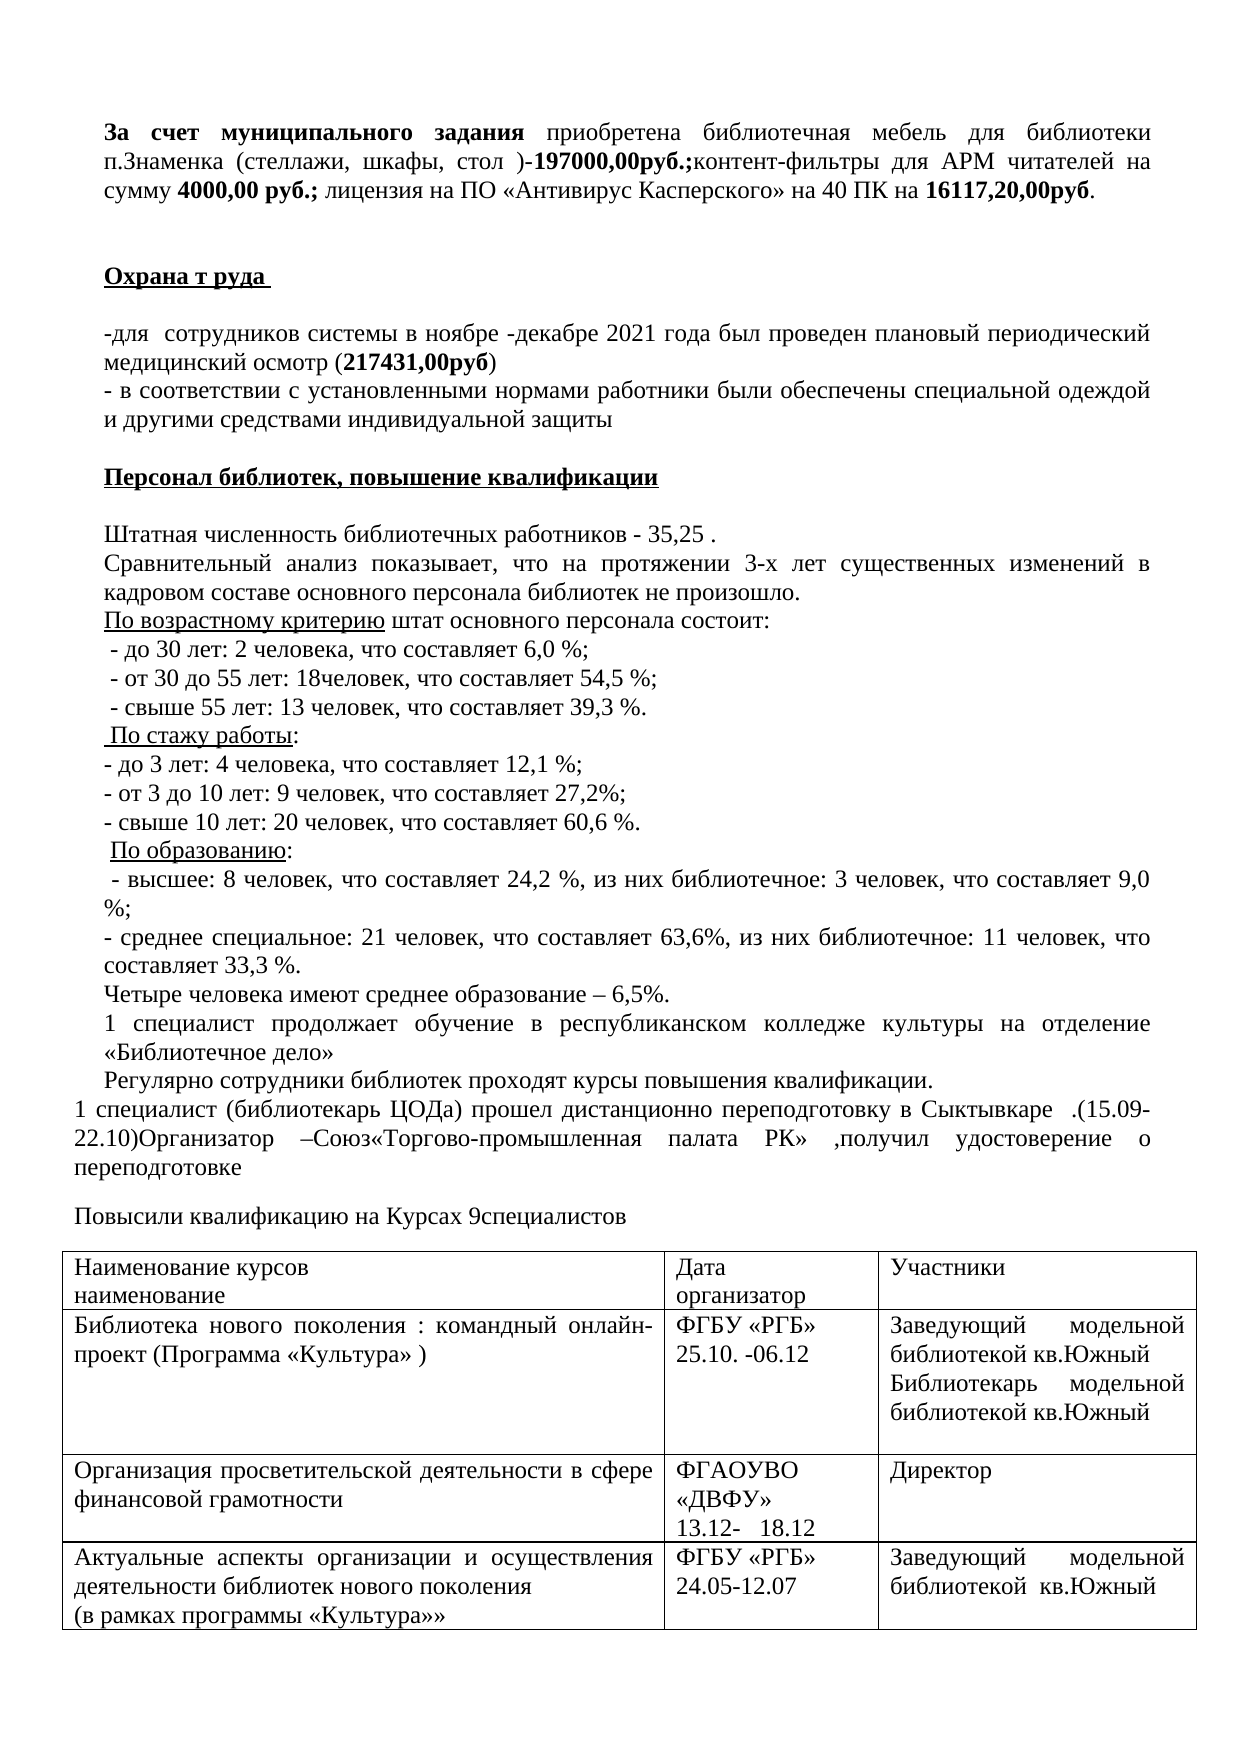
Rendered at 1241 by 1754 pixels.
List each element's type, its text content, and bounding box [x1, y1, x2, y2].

text Охрана т руда [103, 261, 1152, 290]
text Персонал библиотек, повышение квалификации [103, 462, 1152, 490]
text - в соответствии с установленными нормами работники были обеспечены специальной одеждой и другими средствами индивидуальной защиты [103, 375, 1152, 433]
table_cell Директор [879, 1455, 1196, 1541]
table_cell ФГАОУВО «ДВФУ» 13.12- 18.12 [665, 1455, 878, 1541]
text - свыше 10 лет: 20 человек, что составляет 60,6 %. [103, 807, 1152, 835]
table_cell Актуальные аспекты организации и осуществления деятельности библиотек нового поколения (в рамках программы «Культура»» [63, 1543, 664, 1629]
text - от 30 до 55 лет: 18человек, что составляет 54,5 %; [103, 663, 1152, 692]
text Четыре человека имеют среднее образование – 6,5%. [103, 979, 1152, 1008]
table_cell ФГБУ «РГБ» 25.10. -06.12 [665, 1310, 878, 1454]
text 1 специалист продолжает обучение в республиканском колледже культуры на отделение «Библиотечное дело» [103, 1008, 1152, 1065]
table_cell Организация просветительской деятельности в сфере финансовой грамотности [63, 1455, 664, 1541]
text Штатная численность библиотечных работников - 35,25 . [103, 519, 1152, 548]
text По возрастному критерию штат основного персонала состоит: [103, 605, 1152, 634]
text По стажу работы: [103, 720, 1152, 749]
text -для сотрудников системы в ноябре -декабре 2021 года был проведен плановый периодический медицинский осмотр (217431,00руб) [103, 318, 1152, 375]
text - от 3 до 10 лет: 9 человек, что составляет 27,2%; [103, 778, 1152, 807]
table_cell Заведующий модельной библиотекой кв.Южный Библиотекарь модельной библиотекой кв.Южный [879, 1310, 1196, 1454]
table_cell ФГБУ «РГБ» 24.05-12.07 [665, 1543, 878, 1629]
table_cell Библиотека нового поколения : командный онлайн-проект (Программа «Культура» ) [63, 1310, 664, 1454]
table_header Дата организатор [665, 1252, 878, 1309]
text - до 3 лет: 4 человека, что составляет 12,1 %; [103, 749, 1152, 778]
text Повысили квалификацию на Курсах 9специалистов [74, 1201, 1152, 1230]
table_cell Заведующий модельной библиотекой кв.Южный [879, 1543, 1196, 1629]
text - свыше 55 лет: 13 человек, что составляет 39,3 %. [103, 692, 1152, 720]
text Регулярно сотрудники библиотек проходят курсы повышения квалификации. [103, 1065, 1152, 1094]
text Сравнительный анализ показывает, что на протяжении 3-х лет существенных изменений в кадровом составе основного персонала библиотек не произошло. [103, 548, 1152, 605]
text - до 30 лет: 2 человека, что составляет 6,0 %; [103, 634, 1152, 663]
table_header Наименование курсов наименование [63, 1252, 664, 1309]
text За счет муниципального задания приобретена библиотечная мебель для библиотеки п.Знаменка (стеллажи, шкафы, стол )-197000,00руб.;контент-фильтры для АРМ читателей на сумму 4000,00 руб.; лицензия на ПО «Антивирус Касперского» на 40 ПК на 16117,20,00руб. [103, 117, 1152, 204]
text - среднее специальное: 21 человек, что составляет 63,6%, из них библиотечное: 11 человек, что составляет 33,3 %. [103, 922, 1152, 979]
text 1 специалист (библиотекарь ЦОДа) прошел дистанционно переподготовку в Сыктывкаре .(15.09-22.10)Организатор –Союз«Торгово-промышленная палата РК» ,получил удостоверение о переподготовке [74, 1094, 1152, 1180]
text По образованию: [103, 835, 1152, 864]
text - высшее: 8 человек, что составляет 24,2 %, из них библиотечное: 3 человек, что составляет 9,0 %; [103, 864, 1152, 922]
table_header Участники [879, 1252, 1196, 1309]
